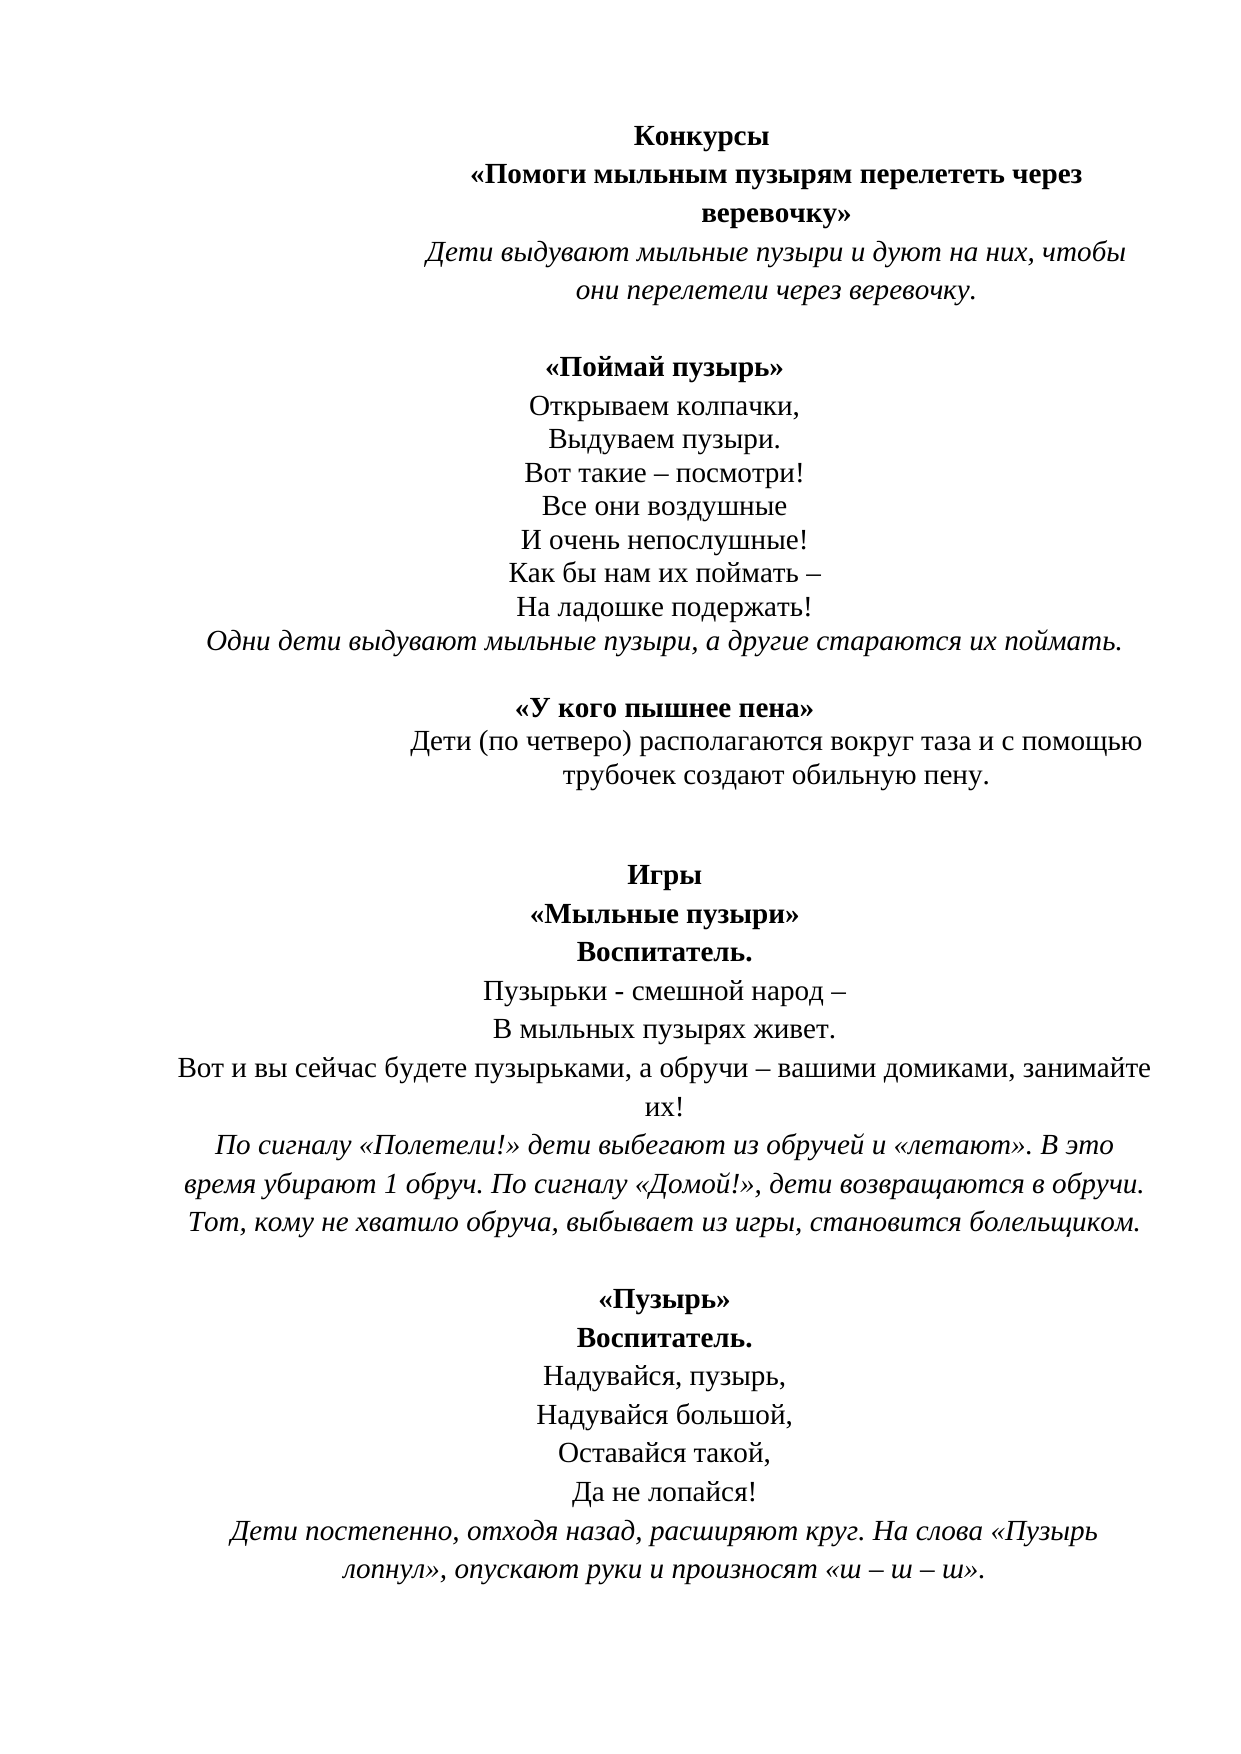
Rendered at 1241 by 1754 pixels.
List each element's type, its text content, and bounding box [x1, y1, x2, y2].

text Выдуваем пузыри. [177, 421, 1152, 455]
text Вот такие – посмотри! [177, 455, 1152, 488]
text По сигналу «Полетели!» дети выбегают из обручей и «летают». В это время убирают 1 обруч. По сигналу «Домой!», дети возвращаются в обручи. Тот, кому не хватило обруча, выбывает из игры, становится болельщиком. [177, 1127, 1152, 1238]
text Дети постепенно, отходя назад, расширяют круг. На слова «Пузырь лопнул», опускают руки и произносят «ш – ш – ш». [177, 1513, 1152, 1585]
text «Поймай пузырь» [177, 349, 1152, 383]
text Одни дети выдувают мыльные пузыри, а другие стараются их поймать. [177, 623, 1152, 656]
text Надувайся, пузырь, [177, 1358, 1152, 1392]
text Открываем колпачки, [177, 388, 1152, 421]
text Воспитатель. [177, 934, 1152, 968]
text «Пузырь» [177, 1281, 1152, 1315]
text «Мыльные пузыри» [177, 896, 1152, 929]
text Игры [177, 857, 1152, 891]
text В мыльных пузырях живет. [177, 1012, 1152, 1045]
text Конкурсы [177, 118, 1152, 152]
list Дети выдувают мыльные пузыри и дуют на них, чтобы они перелетели через веревочку. [401, 234, 1152, 306]
text Да не лопайся! [177, 1474, 1152, 1508]
text «У кого пышнее пена» [177, 690, 1152, 723]
text И очень непослушные! [177, 522, 1152, 556]
text Надувайся большой, [177, 1397, 1152, 1431]
list Дети (по четверо) располагаются вокруг таза и с помощью трубочек создают обильную пену. [401, 723, 1152, 790]
list «Помоги мыльным пузырям перелететь через веревочку» [401, 157, 1152, 229]
text Воспитатель. [177, 1320, 1152, 1353]
text Как бы нам их поймать – [177, 556, 1152, 589]
text Оставайся такой, [177, 1436, 1152, 1469]
text На ладошке подержать! [177, 589, 1152, 623]
text Пузырьки - смешной народ – [177, 973, 1152, 1007]
text Вот и вы сейчас будете пузырьками, а обручи – вашими домиками, занимайте их! [177, 1050, 1152, 1122]
text Все они воздушные [177, 488, 1152, 522]
